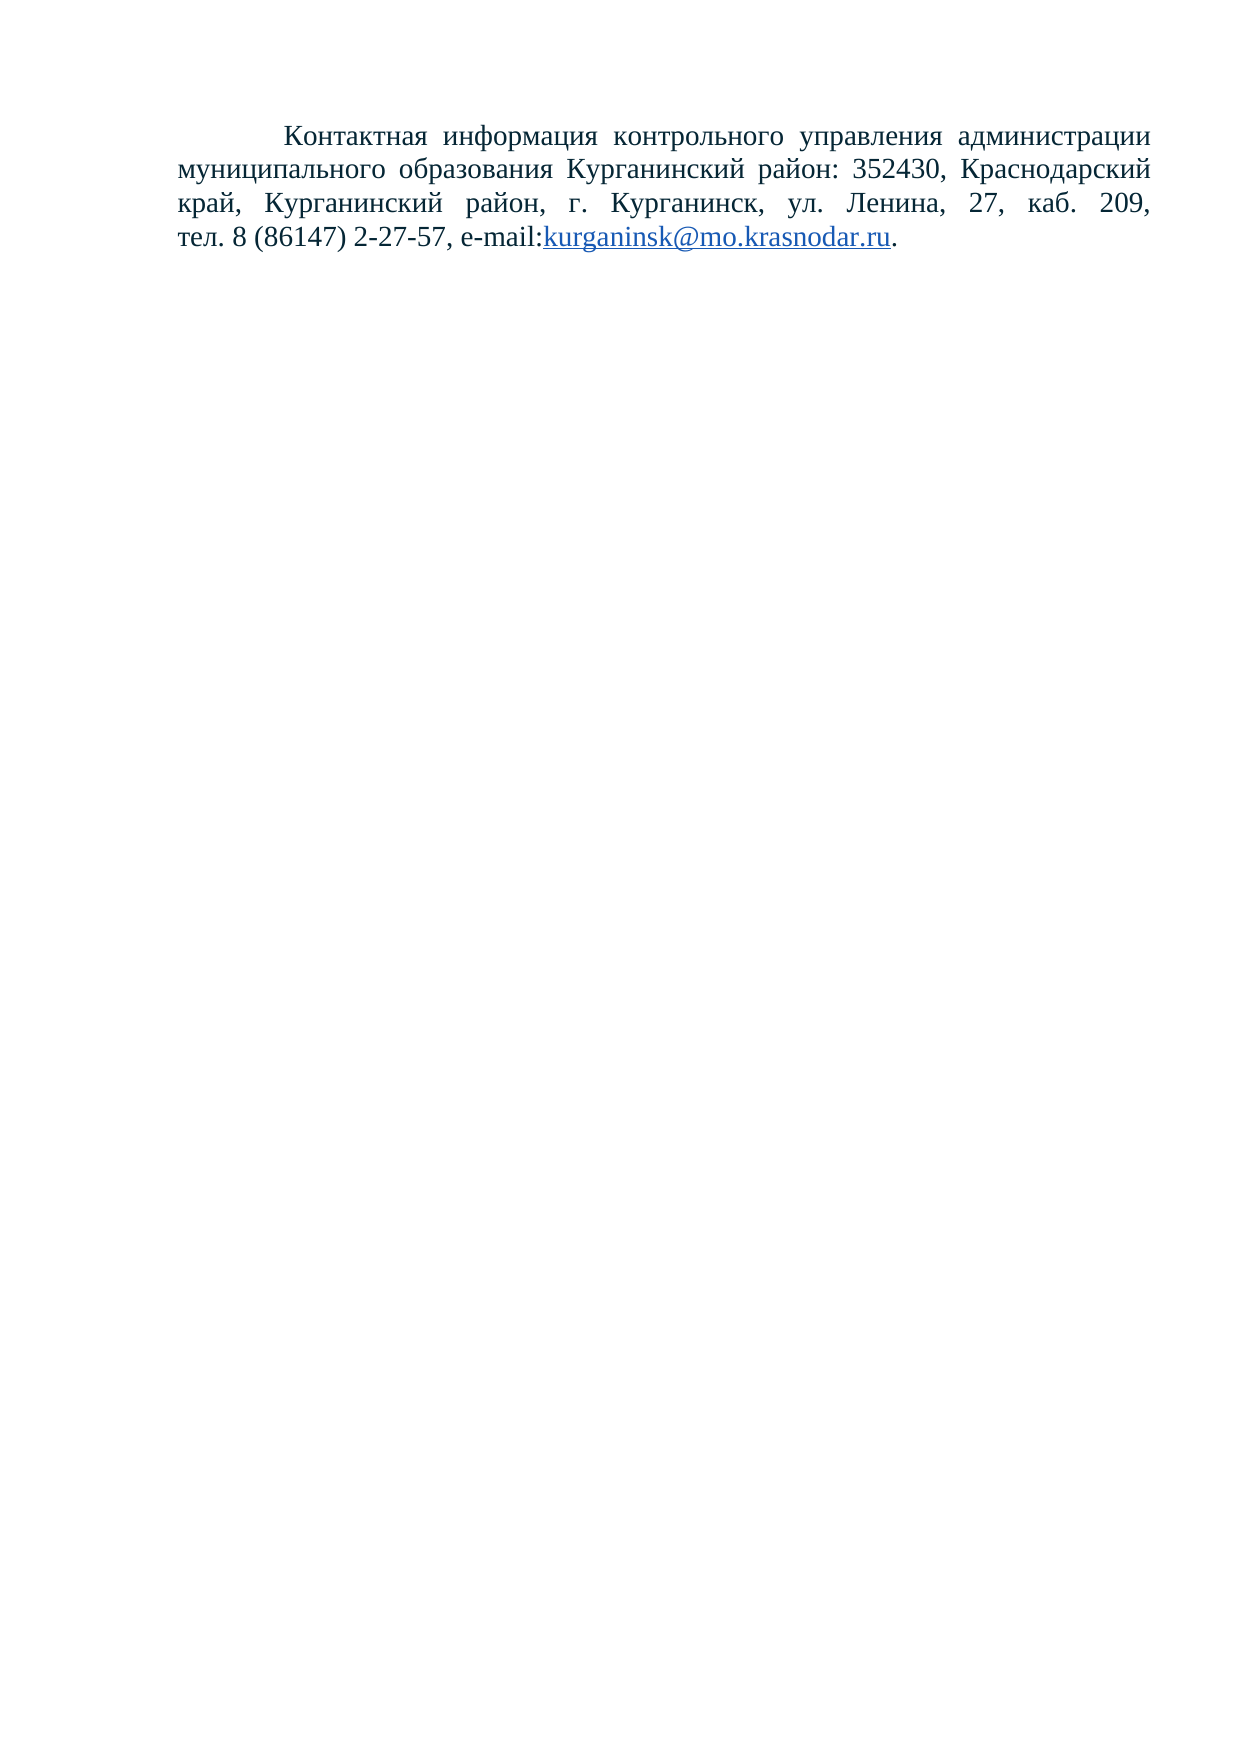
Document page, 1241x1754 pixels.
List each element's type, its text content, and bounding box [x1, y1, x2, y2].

text Контактная информация контрольного управления администрации муниципального образования Курганинский район: 352430, Краснодарский край, Курганинский район, г. Курганинск, ул. Ленина, 27, каб. 209, тел. 8 (86147) 2-27-57, e-mail:kurganinsk@mo.krasnodar.ru. [177, 118, 1152, 252]
